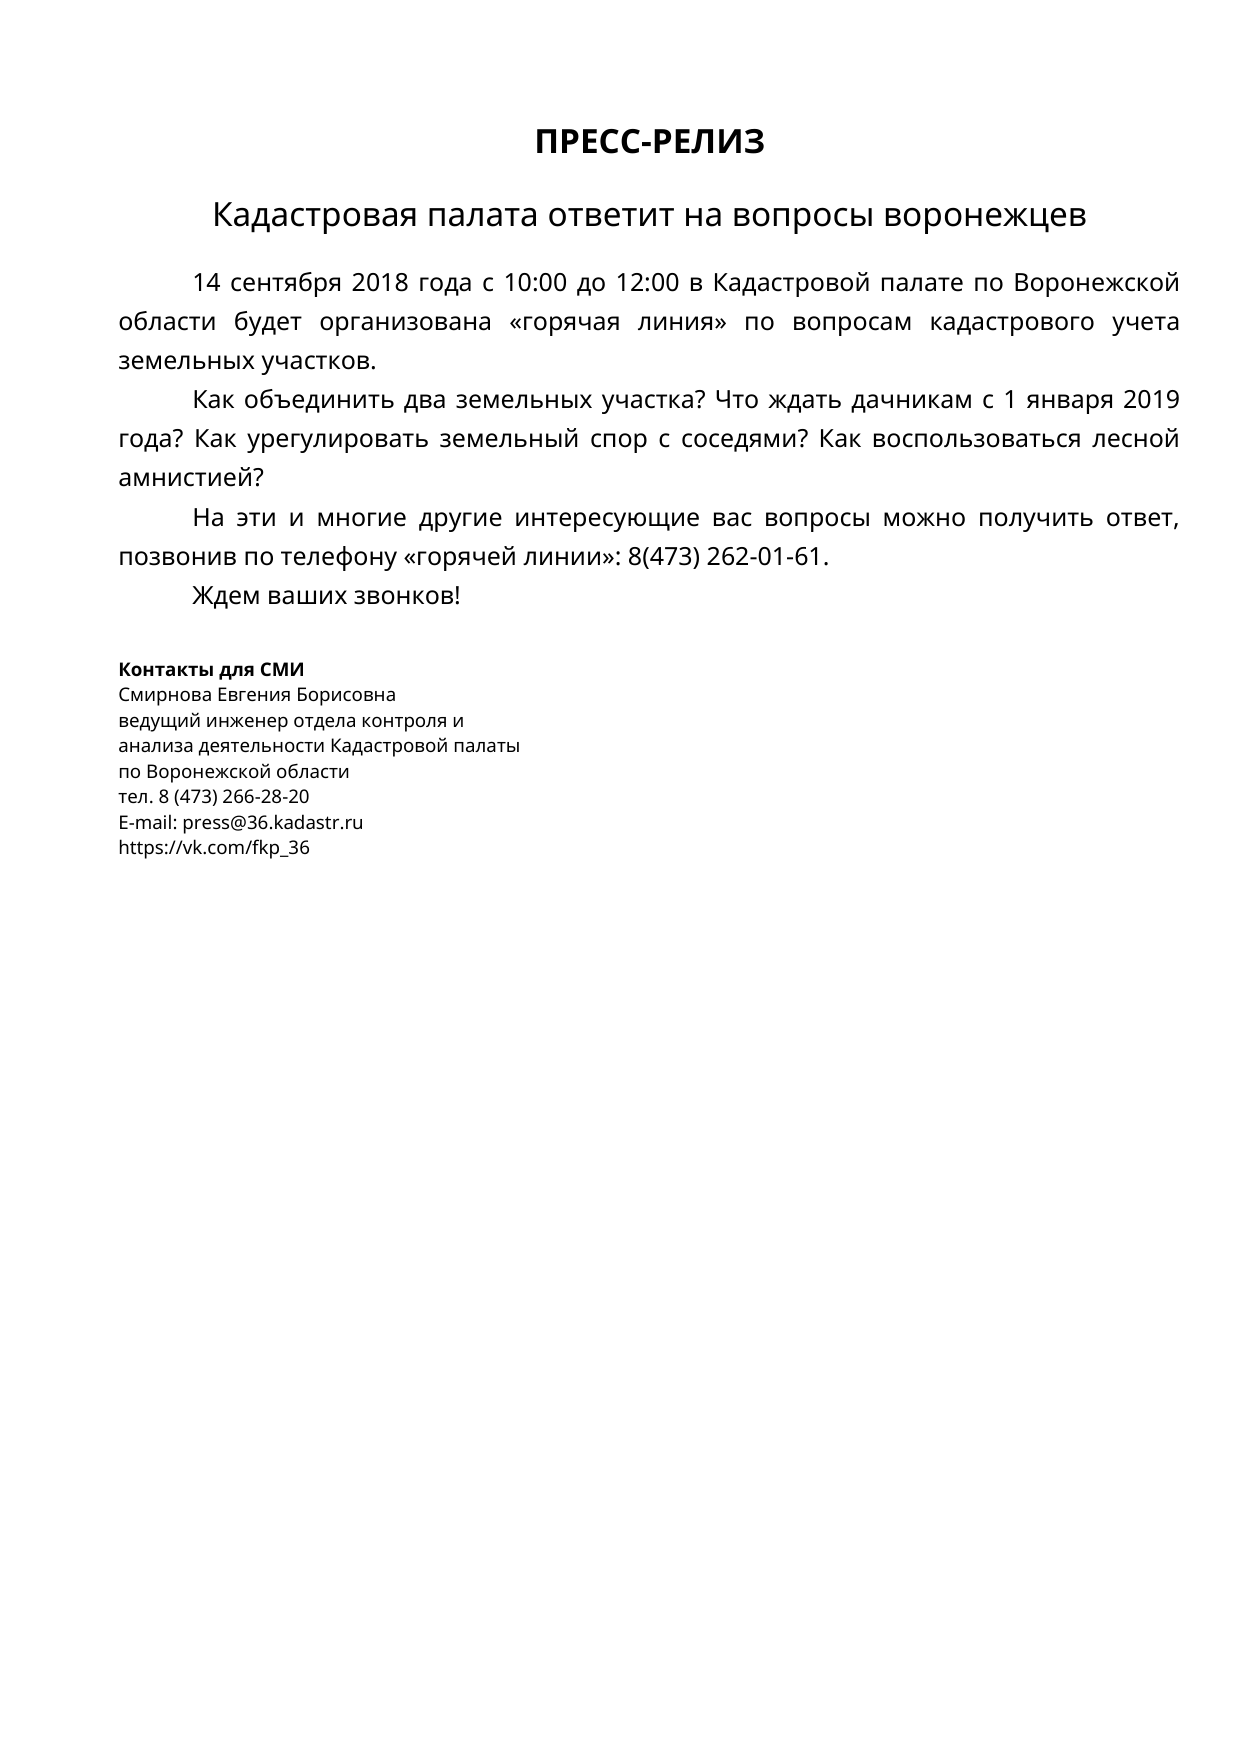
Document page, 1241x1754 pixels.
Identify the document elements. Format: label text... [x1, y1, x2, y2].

text ПРЕСС-РЕЛИЗ [118, 118, 1181, 163]
text https://vk.com/fkp_36 [118, 834, 1181, 860]
text Как объединить два земельных участка? Что ждать дачникам с 1 января 2019 года? Как урегулировать земельный спор с соседями? Как воспользоваться лесной амнистией? [118, 382, 1181, 494]
text Контакты для СМИ [118, 656, 1181, 681]
text по Воронежской области [118, 758, 1181, 783]
text 14 сентября 2018 года с 10:00 до 12:00 в Кадастровой палате по Воронежской области будет организована «горячая линия» по вопросам кадастрового учета земельных участков. [118, 264, 1181, 377]
text тел. 8 (473) 266-28-20 [118, 783, 1181, 809]
text анализа деятельности Кадастровой палаты [118, 732, 1181, 758]
text ведущий инженер отдела контроля и [118, 707, 1181, 732]
text Ждем ваших звонков! [118, 577, 1181, 612]
text На эти и многие другие интересующие вас вопросы можно получить ответ, позвонив по телефону «горячей линии»: 8(473) 262-01-61. [118, 499, 1181, 572]
text Кадастровая палата ответит на вопросы воронежцев [118, 191, 1181, 237]
text Смирнова Евгения Борисовна [118, 681, 1181, 707]
text E-mail: press@36.kadastr.ru [118, 809, 1181, 834]
